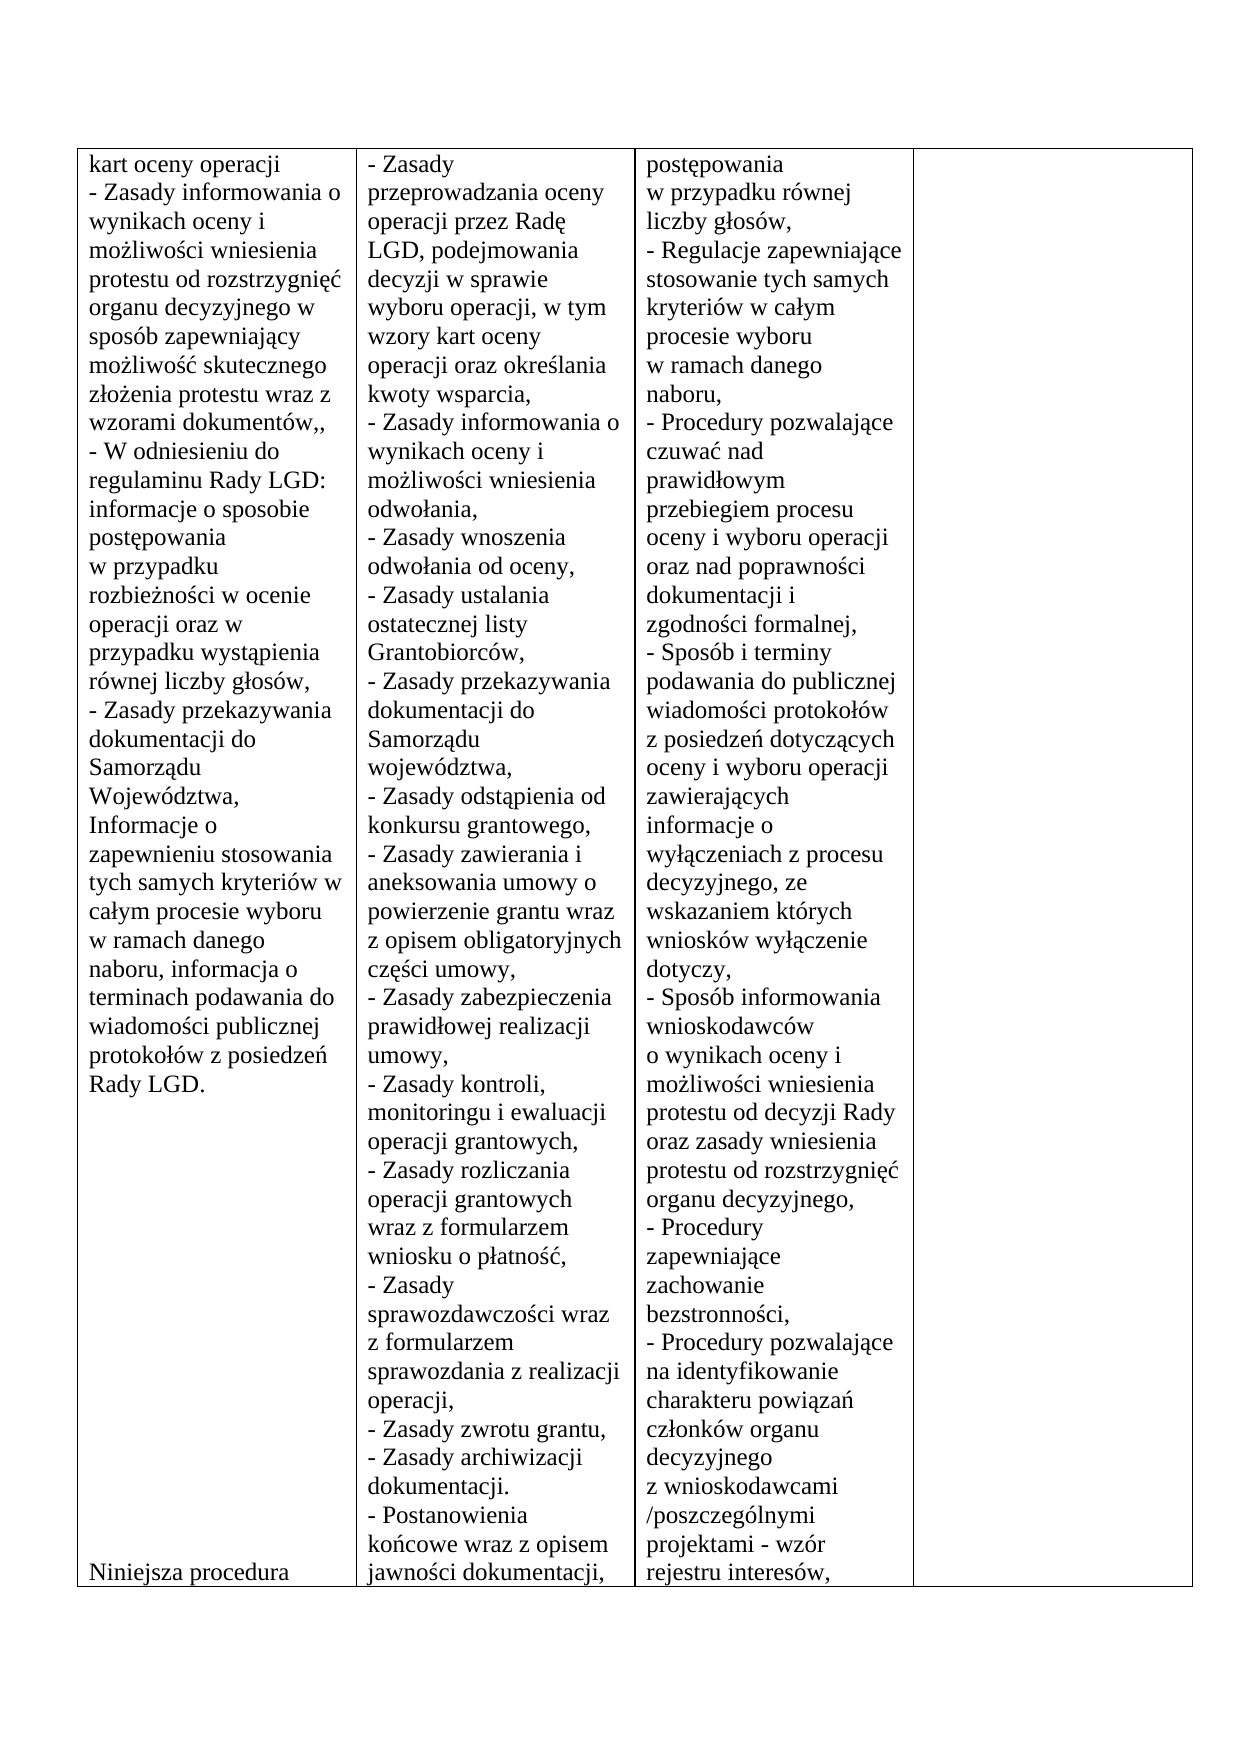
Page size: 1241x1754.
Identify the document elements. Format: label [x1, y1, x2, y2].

table_cell [357, 149, 634, 1586]
table_cell [914, 149, 1192, 1586]
table_cell [636, 149, 913, 1586]
table_cell [78, 149, 356, 1586]
